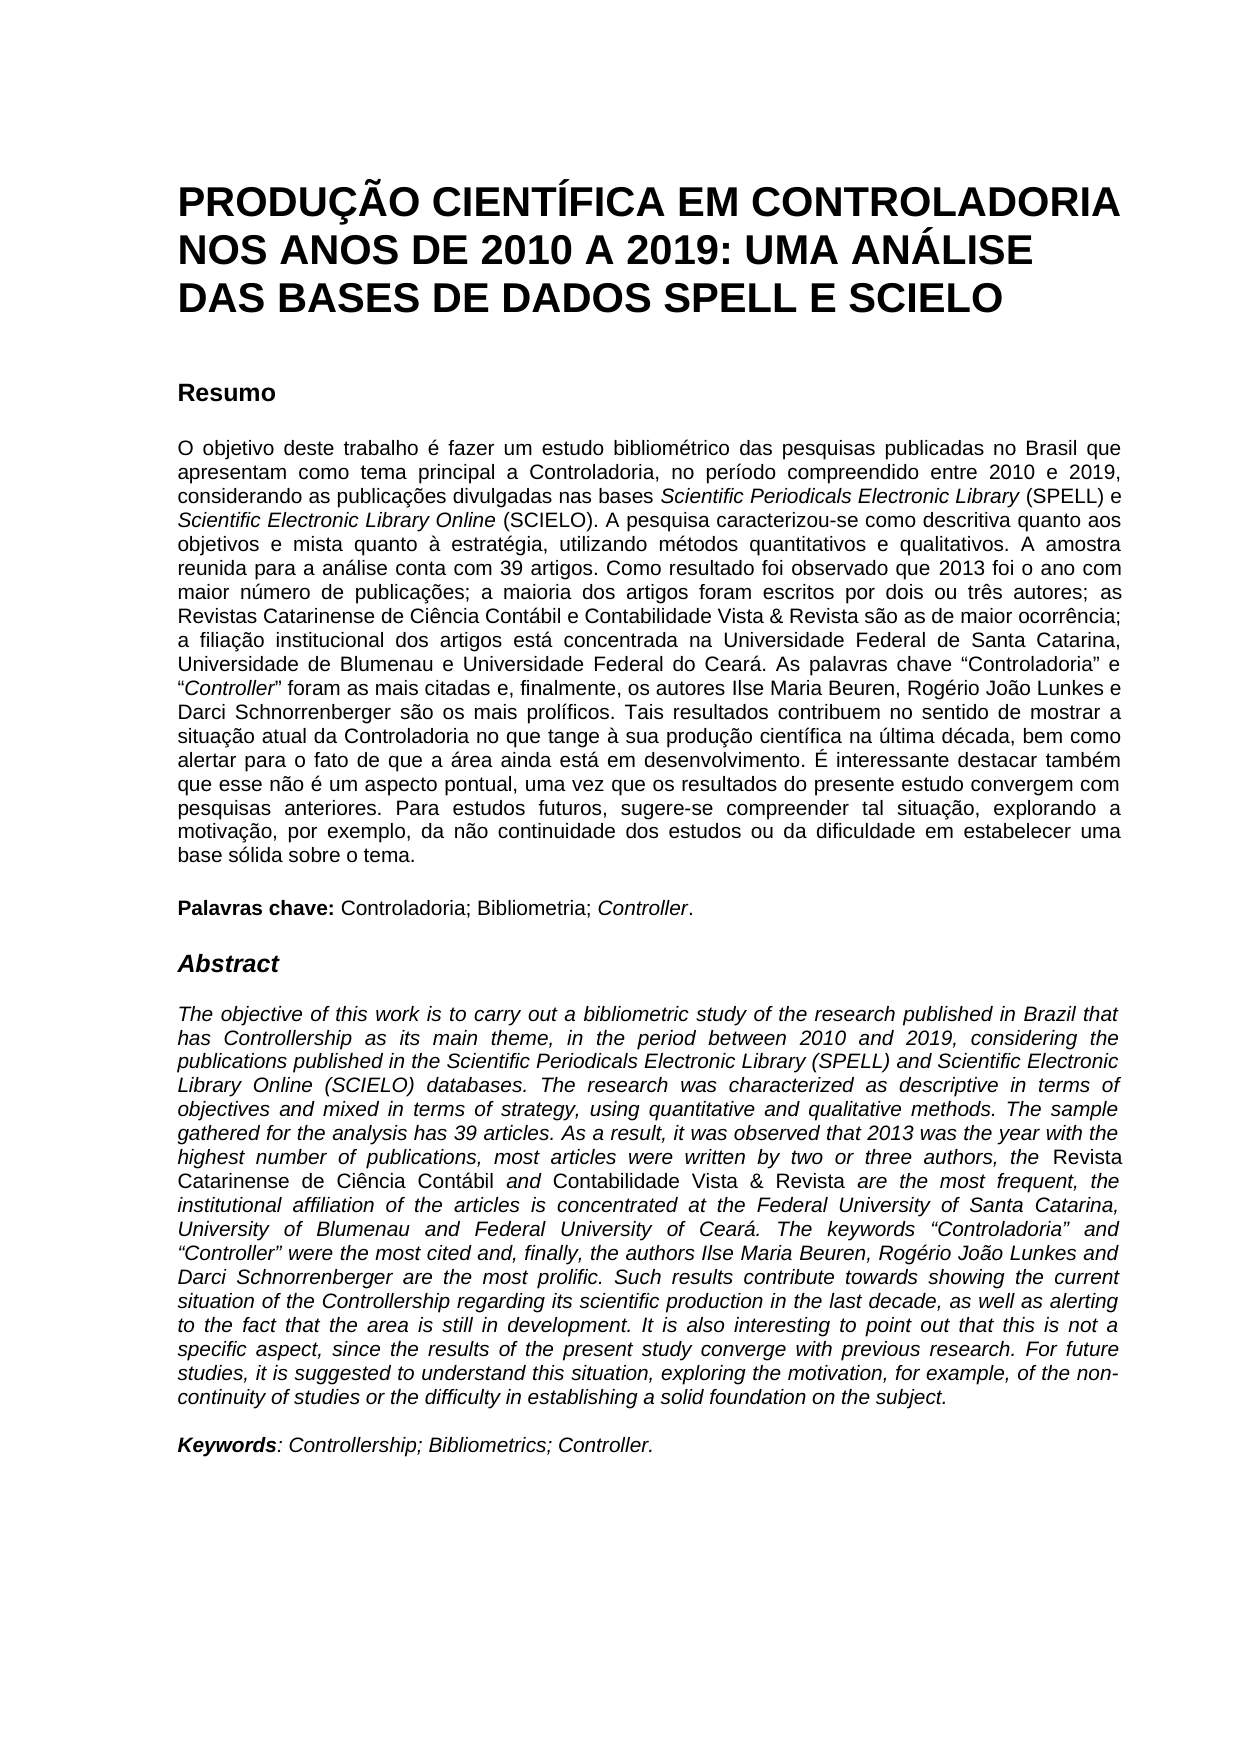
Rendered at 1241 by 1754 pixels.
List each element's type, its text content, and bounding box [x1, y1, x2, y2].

text Abstract [177, 949, 1122, 977]
text The objective of this work is to carry out a bibliometric study of the research published in Brazil that has Controllership as its main theme, in the period between 2010 and 2019, considering the publications published in the Scientific Periodicals Electronic Library (SPELL) and Scientific Electronic Library Online (SCIELO) databases. The research was characterized as descriptive in terms of objectives and mixed in terms of strategy, using quantitative and qualitative methods. The sample gathered for the analysis has 39 articles. As a result, it was observed that 2013 was the year with the highest number of publications, most articles were written by two or three authors, the Revista Catarinense de Ciência Contábil and Contabilidade Vista & Revista are the most frequent, the institutional affiliation of the articles is concentrated at the Federal University of Santa Catarina, University of Blumenau and Federal University of Ceará. The keywords “Controladoria” and “Controller” were the most cited and, finally, the authors Ilse Maria Beuren, Rogério João Lunkes and Darci Schnorrenberger are the most prolific. Such results contribute towards showing the current situation of the Controllership regarding its scientific production in the last decade, as well as alerting to the fact that the area is still in development. It is also interesting to point out that this is not a specific aspect, since the results of the present study converge with previous research. For future studies, it is suggested to understand this situation, exploring the motivation, for example, of the non-continuity of studies or the difficulty in establishing a solid foundation on the subject. [177, 1001, 1122, 1409]
text Palavras chave: Controladoria; Bibliometria; Controller. [177, 896, 1122, 920]
text Resumo [177, 378, 1122, 407]
text O objetivo deste trabalho é fazer um estudo bibliométrico das pesquisas publicadas no Brasil que apresentam como tema principal a Controladoria, no período compreendido entre 2010 e 2019, considerando as publicações divulgadas nas bases Scientific Periodicals Electronic Library (SPELL) e Scientific Electronic Library Online (SCIELO). A pesquisa caracterizou-se como descritiva quanto aos objetivos e mista quanto à estratégia, utilizando métodos quantitativos e qualitativos. A amostra reunida para a análise conta com 39 artigos. Como resultado foi observado que 2013 foi o ano com maior número de publicações; a maioria dos artigos foram escritos por dois ou três autores; as Revistas Catarinense de Ciência Contábil e Contabilidade Vista & Revista são as de maior ocorrência; a filiação institucional dos artigos está concentrada na Universidade Federal de Santa Catarina, Universidade de Blumenau e Universidade Federal do Ceará. As palavras chave “Controladoria” e “Controller” foram as mais citadas e, finalmente, os autores Ilse Maria Beuren, Rogério João Lunkes e Darci Schnorrenberger são os mais prolíficos. Tais resultados contribuem no sentido de mostrar a situação atual da Controladoria no que tange à sua produção científica na última década, bem como alertar para o fato de que a área ainda está em desenvolvimento. É interessante destacar também que esse não é um aspecto pontual, uma vez que os resultados do presente estudo convergem com pesquisas anteriores. Para estudos futuros, sugere-se compreender tal situação, explorando a motivação, por exemplo, da não continuidade dos estudos ou da dificuldade em estabelecer uma base sólida sobre o tema. [177, 436, 1122, 867]
text Keywords: Controllership; Bibliometrics; Controller. [177, 1433, 1122, 1457]
text PRODUÇÃO CIENTÍFICA EM CONTROLADORIA NOS ANOS DE 2010 A 2019: UMA ANÁLISE DAS BASES DE DADOS SPELL E SCIELO [1004, 225, 1122, 321]
